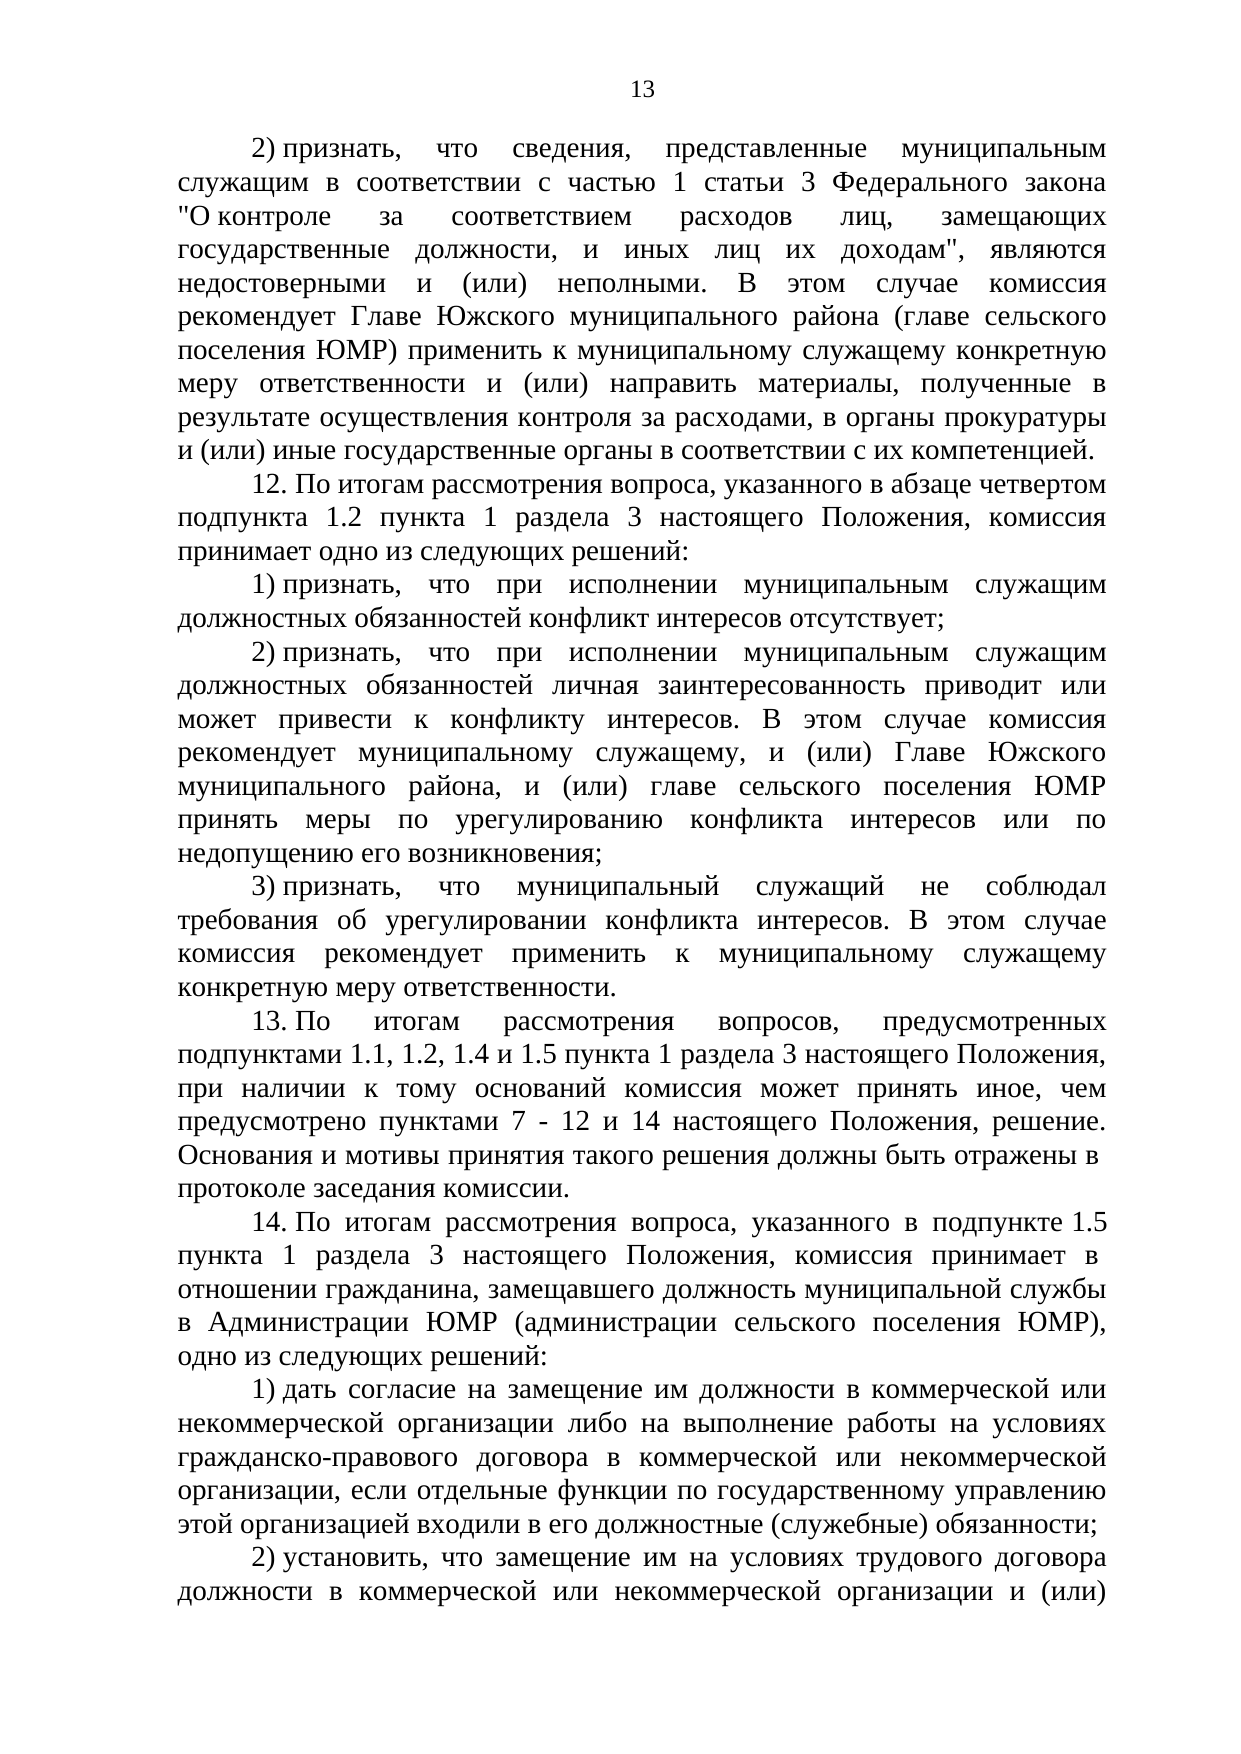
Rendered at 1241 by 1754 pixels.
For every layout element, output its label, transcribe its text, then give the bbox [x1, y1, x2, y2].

text 1) признать, что при исполнении муниципальным служащим должностных обязанностей конфликт интересов отсутствует; [177, 567, 1107, 634]
text 13. По итогам рассмотрения вопросов, предусмотренных подпунктами 1.1, 1.2, 1.4 и 1.5 пункта 1 раздела 3 настоящего Положения, при наличии к тому оснований комиссия может принять иное, чем предусмотрено пунктами 7 - 12 и 14 настоящего Положения, решение. Основания и мотивы принятия такого решения должны быть отражены в протоколе заседания комиссии. [177, 1003, 1107, 1204]
text 12. По итогам рассмотрения вопроса, указанного в абзаце четвертом подпункта 1.2 пункта 1 раздела 3 настоящего Положения, комиссия принимает одно из следующих решений: [177, 466, 1107, 567]
text 1) дать согласие на замещение им должности в коммерческой или некоммерческой организации либо на выполнение работы на условиях гражданско-правового договора в коммерческой или некоммерческой организации, если отдельные функции по государственному управлению этой организацией входили в его должностные (служебные) обязанности; [177, 1372, 1107, 1539]
text 2) признать, что при исполнении муниципальным служащим должностных обязанностей личная заинтересованность приводит или может привести к конфликту интересов. В этом случае комиссия рекомендует муниципальному служащему, и (или) Главе Южского муниципального района, и (или) главе сельского поселения ЮМР принять меры по урегулированию конфликта интересов или по недопущению его возникновения; [177, 634, 1107, 868]
text 3) признать, что муниципальный служащий не соблюдал требования об урегулировании конфликта интересов. В этом случае комиссия рекомендует применить к муниципальному служащему конкретную меру ответственности. [177, 868, 1107, 1003]
text 2) признать, что сведения, представленные муниципальным служащим в соответствии с частью 1 статьи 3 Федерального закона "О контроле за соответствием расходов лиц, замещающих государственные должности, и иных лиц их доходам", являются недостоверными и (или) неполными. В этом случае комиссия рекомендует Главе Южского муниципального района (главе сельского поселения ЮМР) применить к муниципальному служащему конкретную меру ответственности и (или) направить материалы, полученные в результате осуществления контроля за расходами, в органы прокуратуры и (или) иные государственные органы в соответствии с их компетенцией. [177, 131, 1107, 466]
text 14. По итогам рассмотрения вопроса, указанного в подпункте 1.5 пункта 1 раздела 3 настоящего Положения, комиссия принимает в отношении гражданина, замещавшего должность муниципальной службы в Администрации ЮМР (администрации сельского поселения ЮМР), одно из следующих решений: [177, 1204, 1107, 1372]
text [177, 1539, 1107, 1606]
